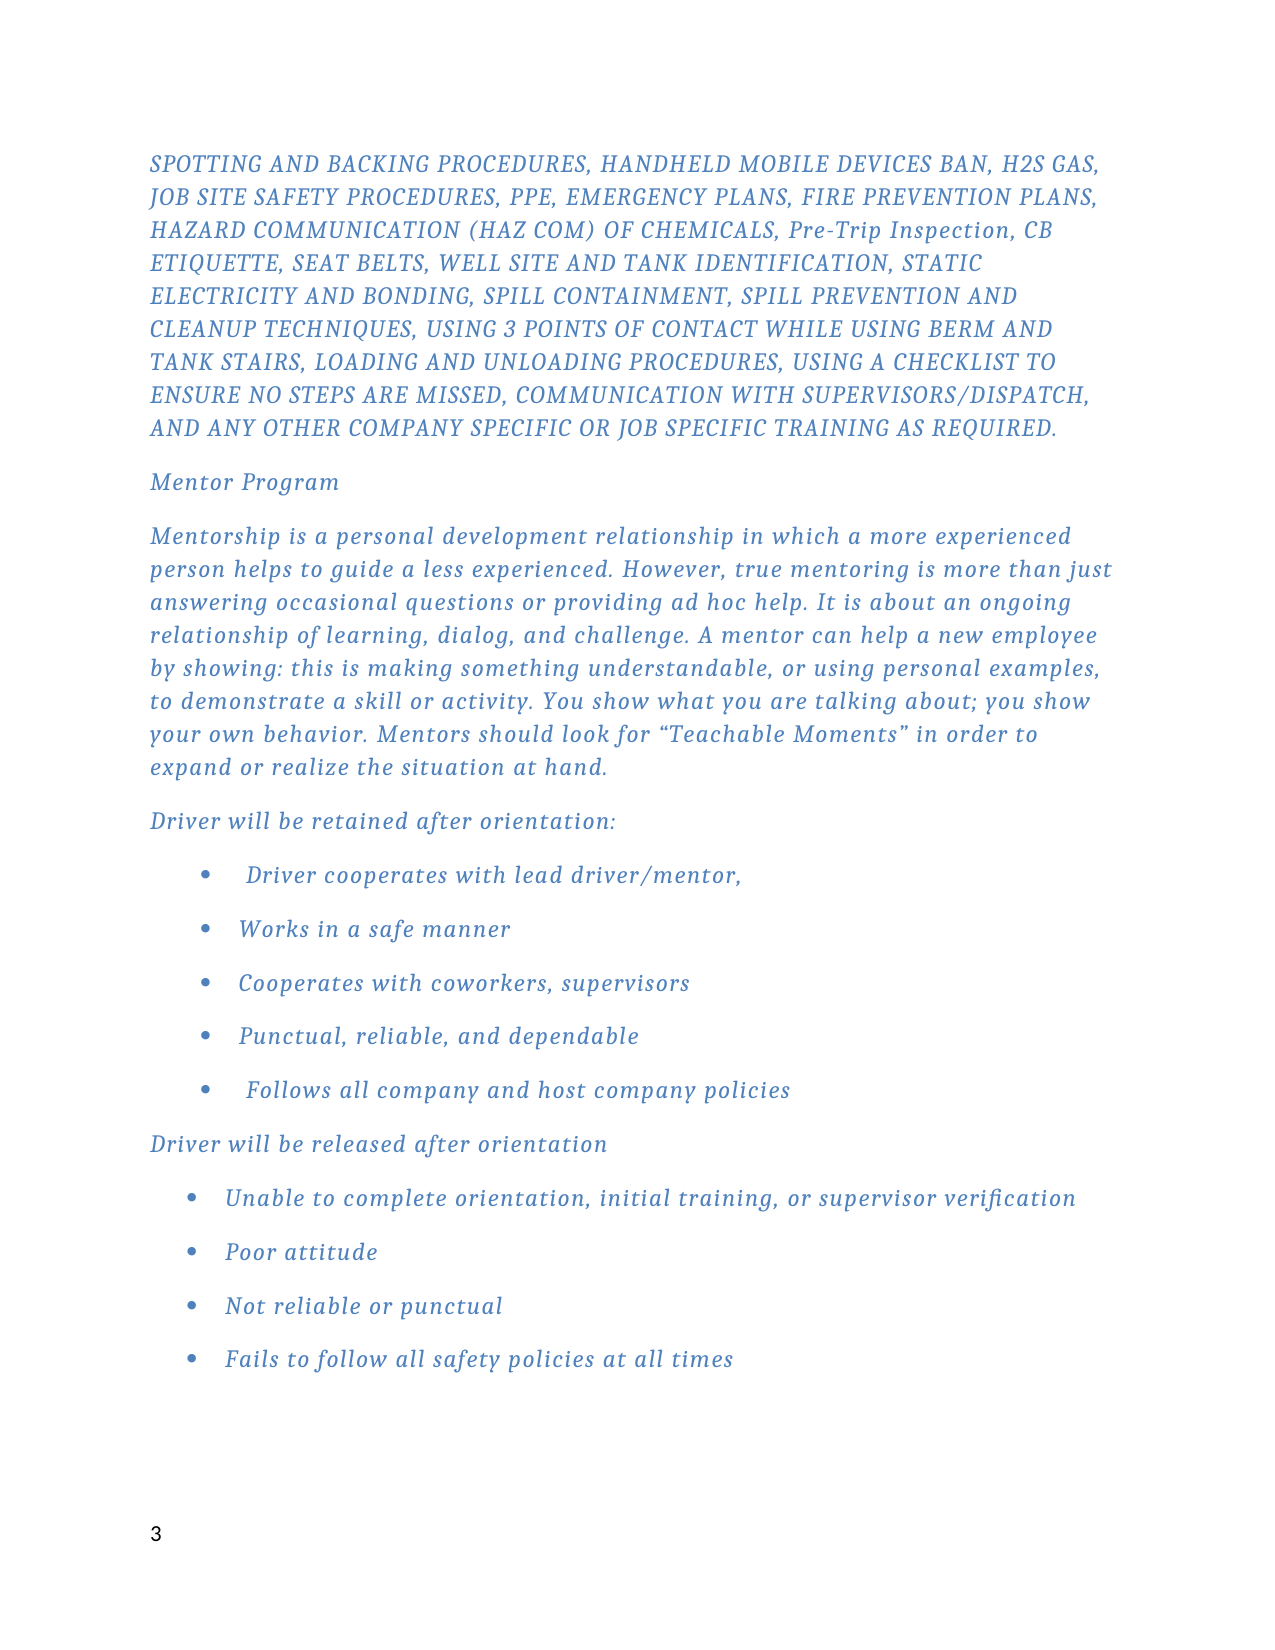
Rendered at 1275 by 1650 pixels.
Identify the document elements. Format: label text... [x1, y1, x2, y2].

subtitle Poor attitude [187, 1238, 1125, 1266]
subtitle Driver will be released after orientation [150, 1130, 1125, 1159]
subtitle Cooperates with coworkers, supervisors [201, 968, 1125, 997]
subtitle Fails to follow all safety policies at all times [187, 1345, 1125, 1374]
subtitle Unable to complete orientation, initial training, or supervisor verification [187, 1184, 1125, 1213]
subtitle Mentorship is a personal development relationship in which a more experienced person helps to guide a less experienced. However, true mentoring is more than just answering occasional questions or providing ad hoc help. It is about an ongoing relationship of learning, dialog, and challenge. A mentor can help a new employee by showing: this is making something understandable, or using personal examples, to demonstrate a skill or activity. You show what you are talking about; you show your own behavior. Mentors should look for “Teachable Moments” in order to expand or realize the situation at hand. [150, 522, 1125, 782]
subtitle Driver will be retained after orientation: [150, 807, 1125, 836]
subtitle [150, 150, 1125, 443]
subtitle Not reliable or punctual [187, 1292, 1125, 1320]
subtitle Driver cooperates with lead driver/mentor, [201, 861, 1125, 889]
subtitle Works in a safe manner [201, 914, 1125, 943]
subtitle Mentor Program [150, 468, 1125, 497]
subtitle Punctual, reliable, and dependable [201, 1022, 1125, 1051]
subtitle Follows all company and host company policies [201, 1076, 1125, 1105]
